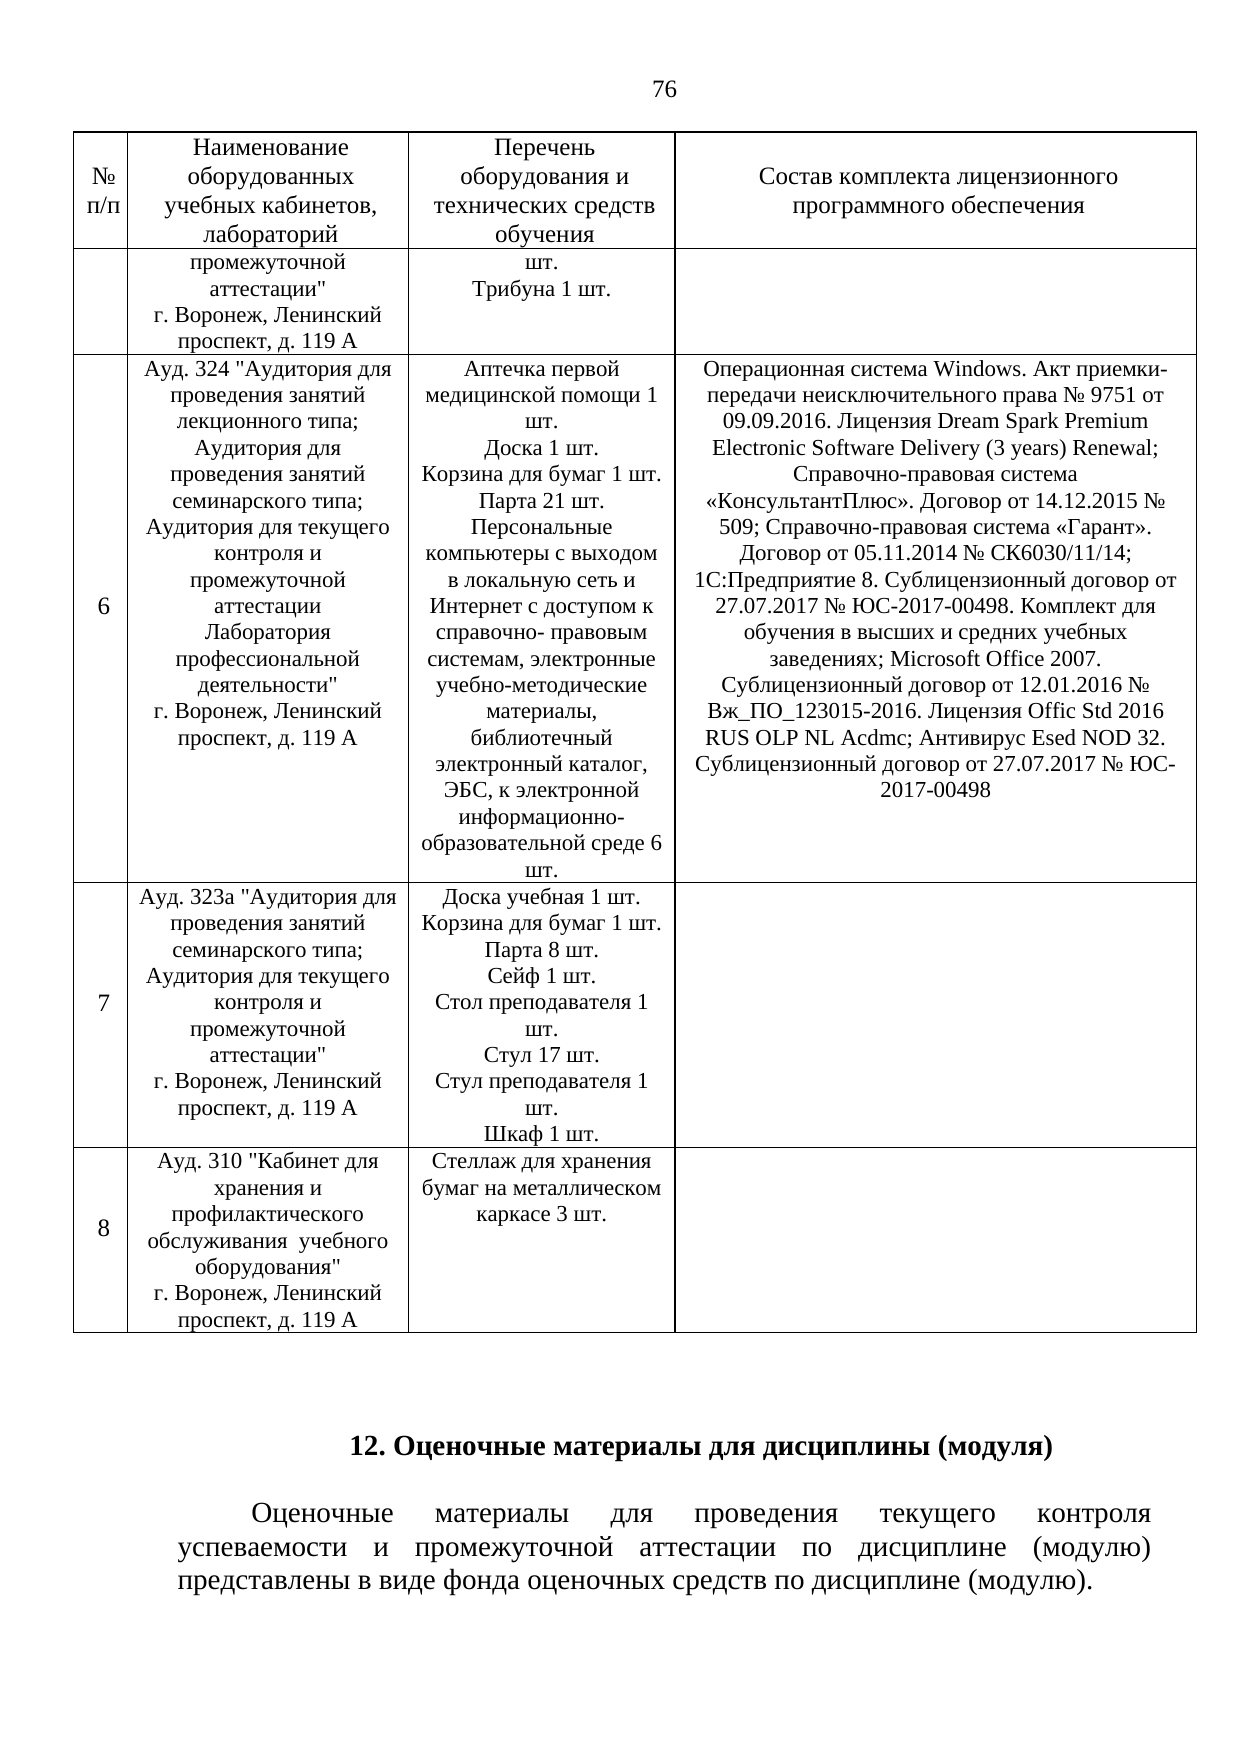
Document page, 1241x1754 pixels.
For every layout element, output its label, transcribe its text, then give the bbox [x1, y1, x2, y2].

table_header Наименование оборудованных учебных кабинетов, лабораторий [128, 133, 408, 247]
table_cell Ауд. 324 "Аудитория для проведения занятий лекционного типа; Аудитория для проведения занятий семинарского типа; Аудитория для текущего контроля и промежуточной аттестации Лаборатория профессиональной деятельности" г. Воронеж, Ленинский проспект, д. 119 А [128, 355, 408, 882]
table_cell Ауд. 323а "Аудитория для проведения занятий семинарского типа; Аудитория для текущего контроля и промежуточной аттестации" г. Воронеж, Ленинский проспект, д. 119 А [128, 883, 408, 1147]
text Оценочные материалы для проведения текущего контроля успеваемости и промежуточной аттестации по дисциплине (модулю) представлены в виде фонда оценочных средств по дисциплине (модулю). [177, 1495, 1152, 1596]
table_cell [676, 1148, 1196, 1332]
table_header Состав комплекта лицензионного программного обеспечения [676, 133, 1196, 247]
table_cell [676, 249, 1196, 354]
table_cell Стеллаж для хранения бумаг на металлическом каркасе 3 шт. [409, 1148, 674, 1332]
table_cell 5 [74, 249, 127, 354]
table_cell Баннер 3 шт. Доска учебная 1 шт. Корзина для бумаг 1 шт. Парта 12 шт. Стол преподавателя 1 шт. Стул 24 шт. Стул преподавателя 1 шт. Трибуна 1 шт. [409, 249, 674, 354]
table_cell 8 [74, 1148, 127, 1332]
table_cell Доска учебная 1 шт. Корзина для бумаг 1 шт. Парта 8 шт. Сейф 1 шт. Стол преподавателя 1 шт. Стул 17 шт. Стул преподавателя 1 шт. Шкаф 1 шт. [409, 883, 674, 1147]
table_header № п/п [74, 133, 127, 247]
table_cell Аптечка первой медицинской помощи 1 шт. Доска 1 шт. Корзина для бумаг 1 шт. Парта 21 шт. Персональные компьютеры с выходом в локальную сеть и Интернет с доступом к справочно- правовым системам, электронные учебно-методические материалы, библиотечный электронный каталог, ЭБС, к электронной информационно-образовательной среде 6 шт. [409, 355, 674, 882]
table_cell 7 [74, 883, 127, 1147]
text 12. Оценочные материалы для дисциплины (модуля) [177, 1428, 1152, 1462]
table_cell [676, 883, 1196, 1147]
table_header Перечень оборудования и технических средств обучения [409, 133, 674, 247]
table_cell 6 [74, 355, 127, 882]
table_cell Ауд. 310 "Кабинет для хранения и профилактического обслуживания учебного оборудования" г. Воронеж, Ленинский проспект, д. 119 А [128, 1148, 408, 1332]
